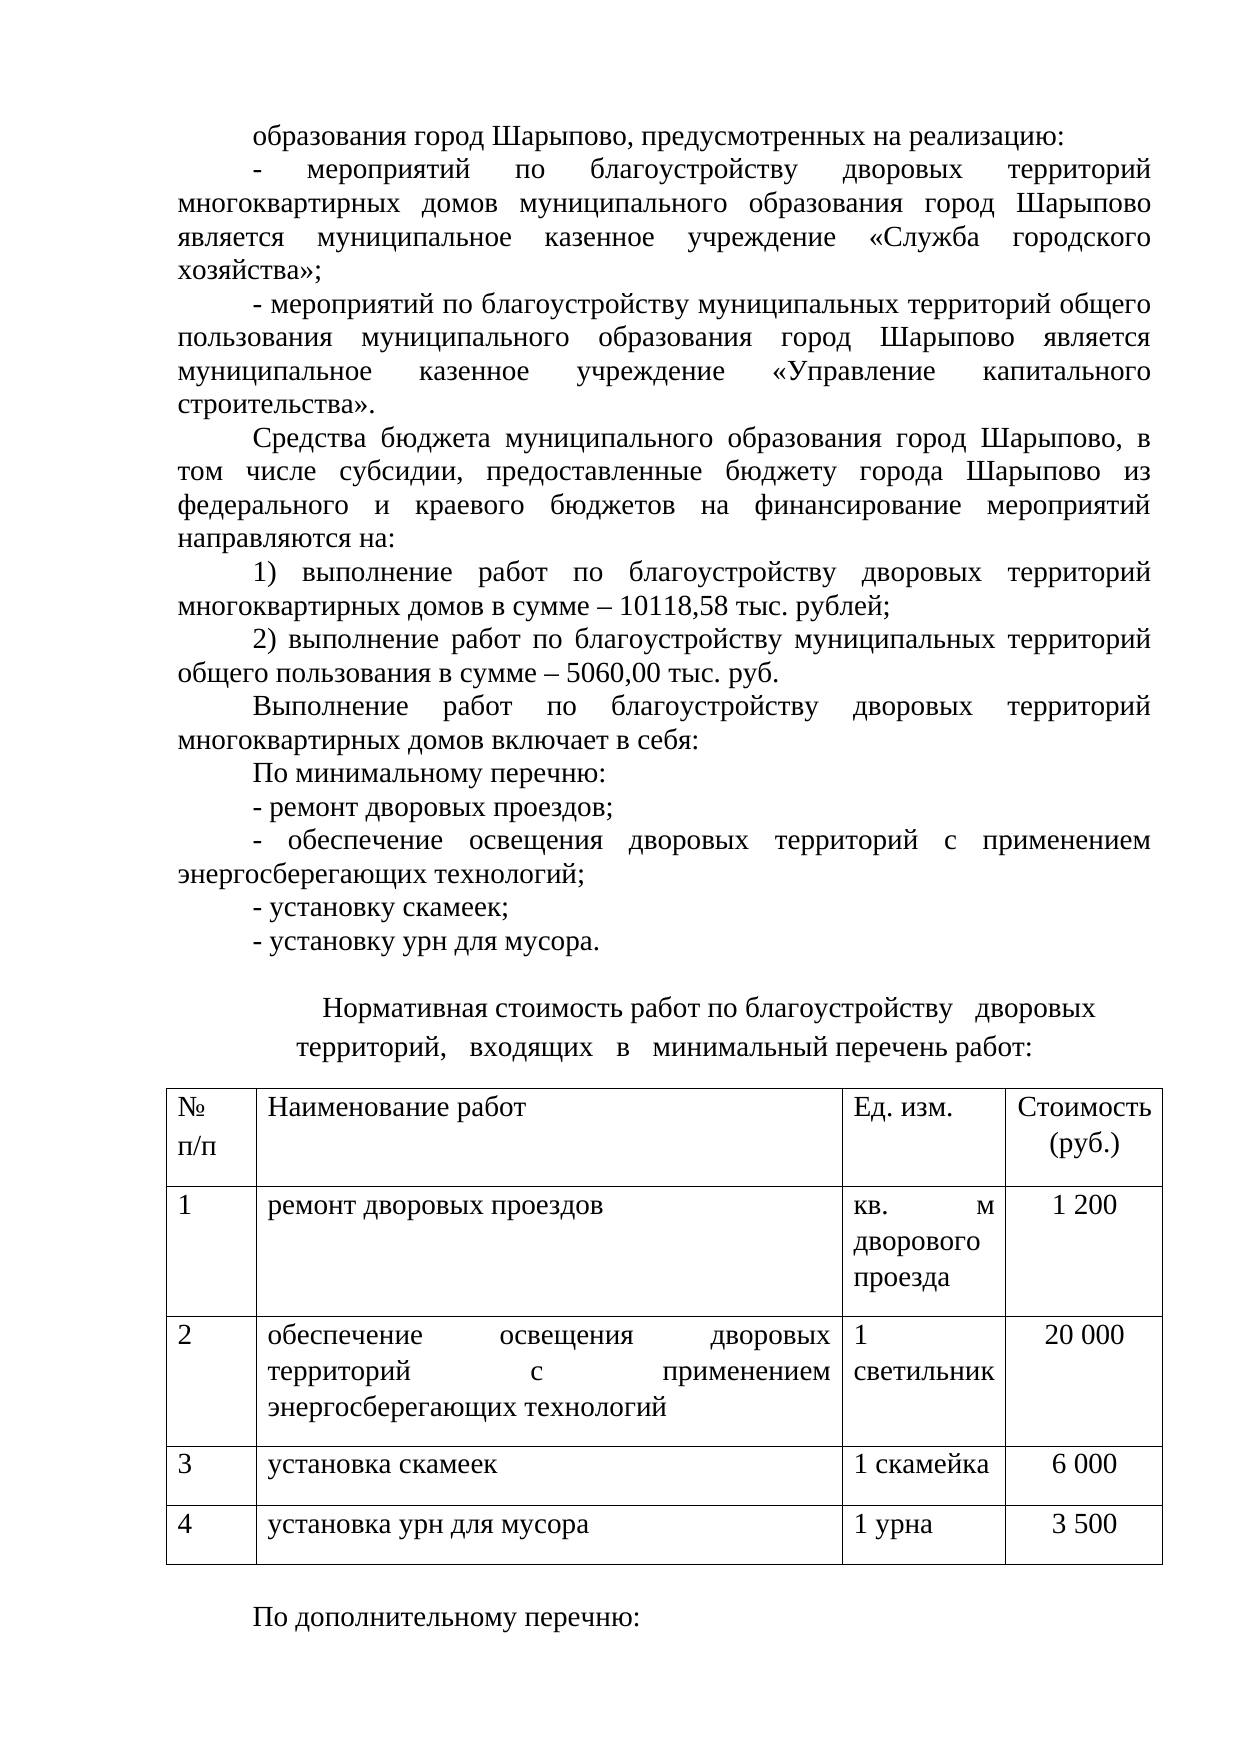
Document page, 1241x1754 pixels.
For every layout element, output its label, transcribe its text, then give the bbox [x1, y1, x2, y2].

text - обеспечение освещения дворовых территорий с применением энергосберегающих технологий; [177, 822, 1152, 889]
text Средства бюджета муниципального образования город Шарыпово, в том числе субсидии, предоставленные бюджету города Шарыпово из федерального и краевого бюджетов на финансирование мероприятий направляются на: [177, 420, 1152, 554]
text Нормативная стоимость работ по благоустройству дворовых территорий, входящих в минимальный перечень работ: [177, 990, 1152, 1062]
table_header № п/п [167, 1089, 256, 1186]
text 2) выполнение работ по благоустройству муниципальных территорий общего пользования в сумме – 5060,00 тыс. руб. [177, 621, 1152, 688]
text - мероприятий по благоустройству дворовых территорий многоквартирных домов муниципального образования город Шарыпово является муниципальное казенное учреждение «Служба городского хозяйства»; [177, 152, 1152, 286]
table_header Наименование работ [257, 1089, 842, 1186]
text - мероприятий по благоустройству муниципальных территорий общего пользования муниципального образования город Шарыпово является муниципальное казенное учреждение «Управление капитального строительства». [177, 286, 1152, 420]
table_cell 4 [167, 1506, 256, 1564]
text По минимальному перечню: [177, 755, 1152, 789]
text По дополнительному перечню: [177, 1599, 1152, 1632]
table_cell ремонт дворовых проездов [257, 1187, 842, 1316]
text - установку скамеек; [177, 889, 1152, 923]
text Выполнение работ по благоустройству дворовых территорий многоквартирных домов включает в себя: [177, 688, 1152, 755]
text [252, 118, 1152, 152]
table_cell 2 [167, 1317, 256, 1446]
table_cell обеспечение освещения дворовых территорий с применением энергосберегающих технологий [257, 1317, 842, 1446]
table_cell 3 500 [1006, 1506, 1162, 1564]
table_cell установка скамеек [257, 1447, 842, 1505]
table_cell 1 светильник [843, 1317, 1005, 1446]
table_cell установка урн для мусора [257, 1506, 842, 1564]
table_cell 1 скамейка [843, 1447, 1005, 1505]
table_cell кв. м дворового проезда [843, 1187, 1005, 1316]
text - ремонт дворовых проездов; [177, 789, 1152, 822]
table_cell 1 200 [1006, 1187, 1162, 1316]
table_header Стоимость (руб.) [1006, 1089, 1162, 1186]
table_header Ед. изм. [843, 1089, 1005, 1186]
table_cell 20 000 [1006, 1317, 1162, 1446]
table_cell 3 [167, 1447, 256, 1505]
text - установку урн для мусора. [177, 923, 1152, 957]
text 1) выполнение работ по благоустройству дворовых территорий многоквартирных домов в сумме – 10118,58 тыс. рублей; [177, 554, 1152, 621]
table_cell 1 [167, 1187, 256, 1316]
table_cell 6 000 [1006, 1447, 1162, 1505]
table_cell 1 урна [843, 1506, 1005, 1564]
